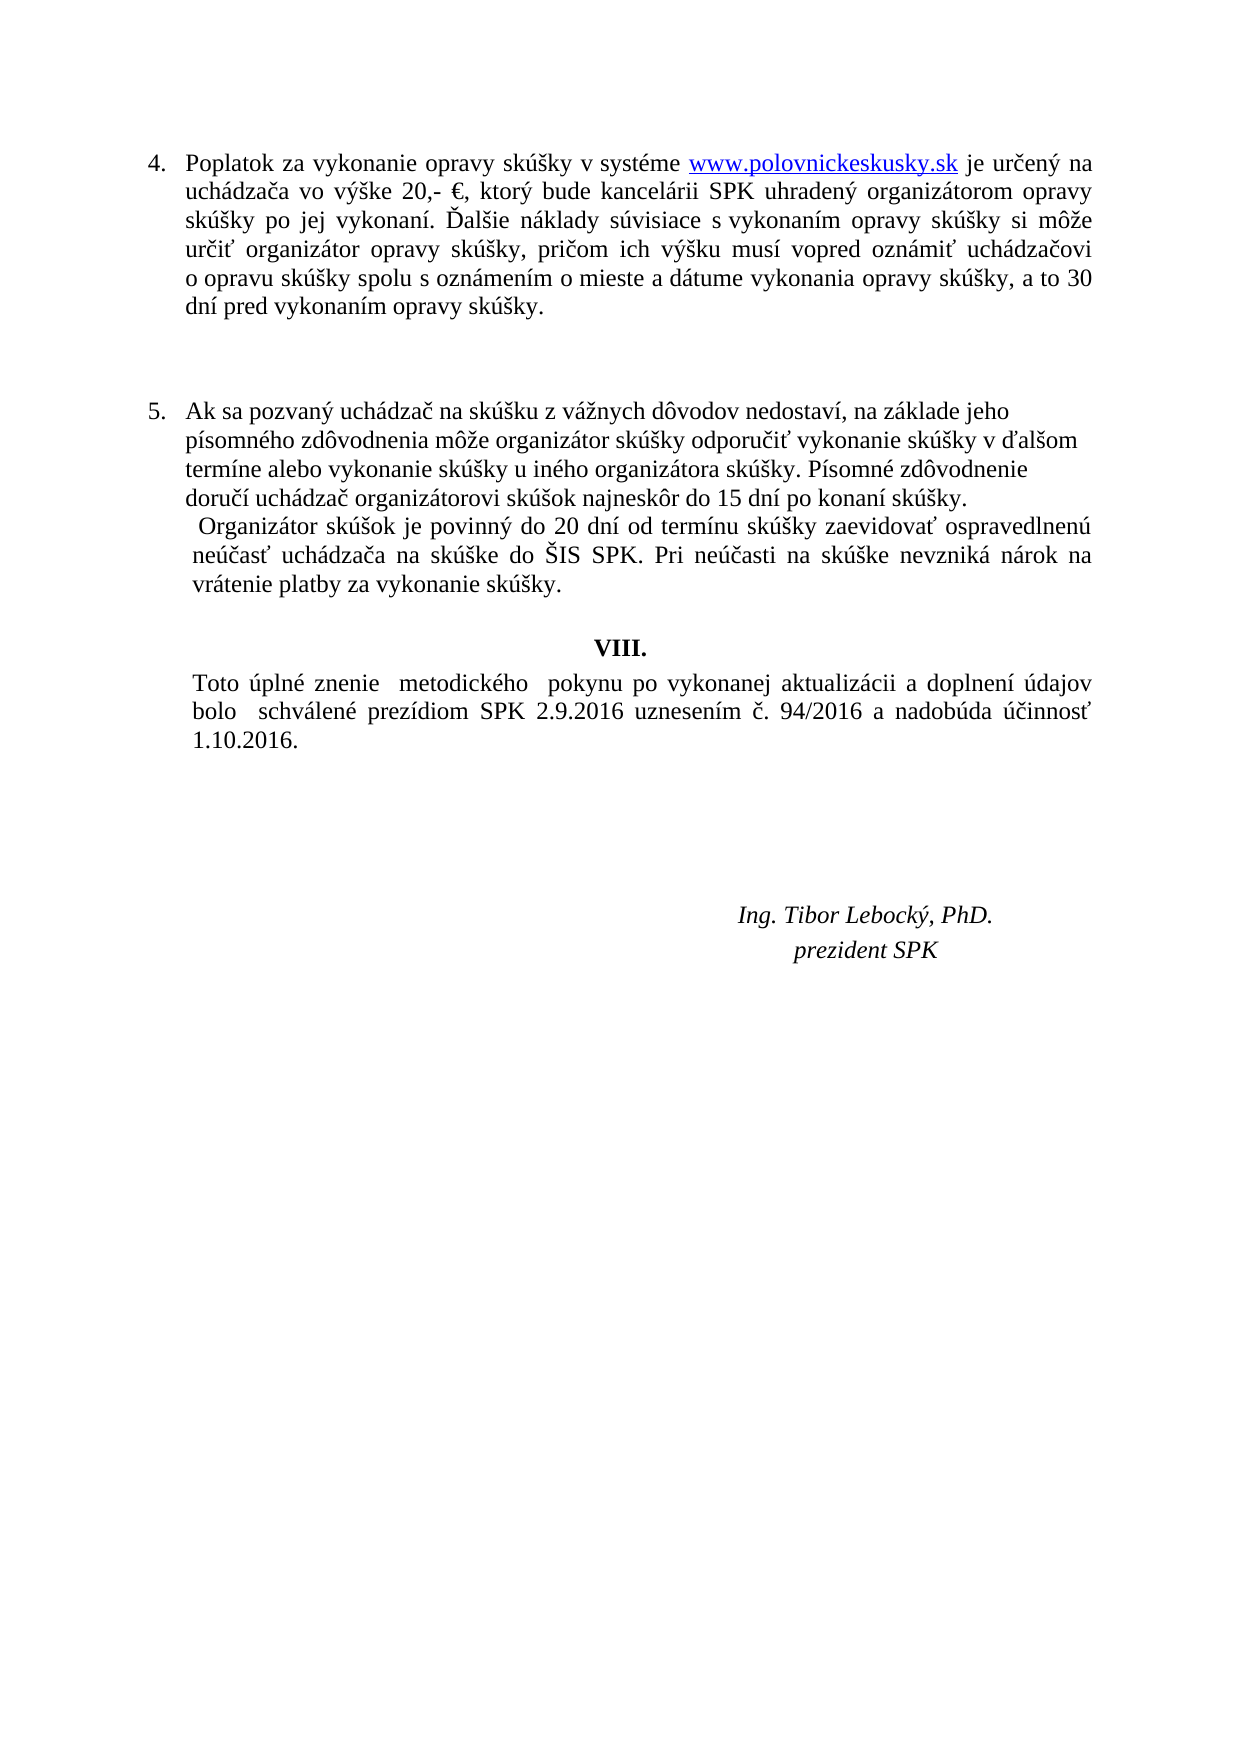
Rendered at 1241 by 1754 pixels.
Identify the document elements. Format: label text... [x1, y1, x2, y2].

text doručí uchádzač organizátorovi skúšok najneskôr do 15 dní po konaní skúšky. [148, 483, 1093, 511]
text VIII. [148, 633, 1093, 661]
text Toto úplné znenie metodického pokynu po vykonanej aktualizácii a doplnení údajov bolo schválené prezídiom SPK 2.9.2016 uznesením č. 94/2016 a nadobúda účinnosť 1.10.2016. [192, 668, 1093, 754]
text 5. Ak sa pozvaný uchádzač na skúšku z vážnych dôvodov nedostaví, na základe jeho [148, 396, 1093, 425]
text prezident SPK [192, 935, 1093, 964]
text termíne alebo vykonanie skúšky u iného organizátora skúšky. Písomné zdôvodnenie [148, 454, 1093, 483]
text Organizátor skúšok je povinný do 20 dní od termínu skúšky zaevidovať ospravedlnenú neúčasť uchádzača na skúške do ŠIS SPK. Pri neúčasti na skúške nevzniká nárok na vrátenie platby za vykonanie skúšky. [148, 511, 1093, 598]
text 4. Poplatok za vykonanie opravy skúšky v systéme www.polovnickeskusky.sk je určený na uchádzača vo výške 20,- €, ktorý bude kancelárii SPK uhradený organizátorom opravy skúšky po jej vykonaní. Ďalšie náklady súvisiace s vykonaním opravy skúšky si môže určiť organizátor opravy skúšky, pričom ich výšku musí vopred oznámiť uchádzačovi o opravu skúšky spolu s oznámením o mieste a dátume vykonania opravy skúšky, a to 30 dní pred vykonaním opravy skúšky. [148, 148, 1093, 320]
text písomného zdôvodnenia môže organizátor skúšky odporučiť vykonanie skúšky v ďalšom [148, 425, 1093, 454]
text Ing. Tibor Lebocký, PhD. [708, 900, 1093, 929]
